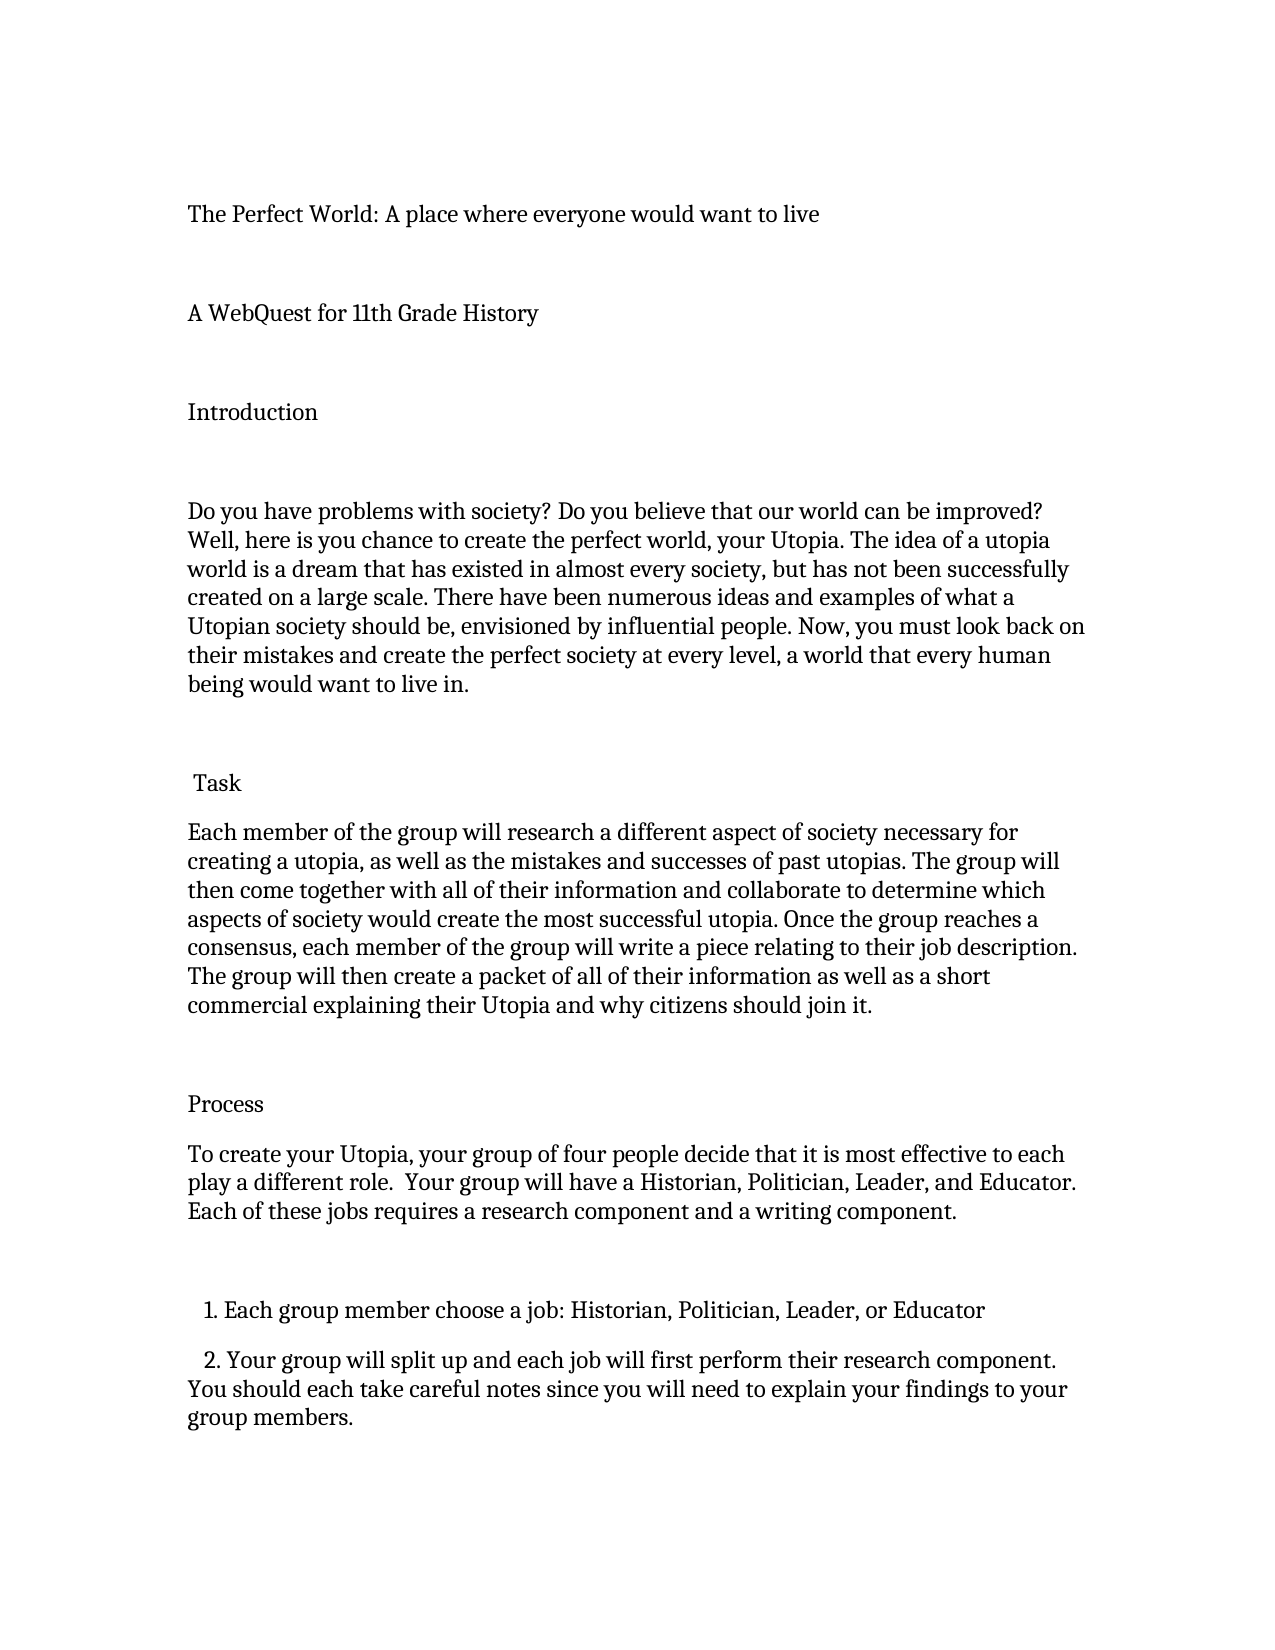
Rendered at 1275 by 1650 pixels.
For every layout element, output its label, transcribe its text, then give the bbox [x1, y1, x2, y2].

text To create your Utopia, your group of four people decide that it is most effective to each play a different role. Your group will have a Historian, Politician, Leader, and Educator. Each of these jobs requires a research component and a writing component. [187, 1139, 1087, 1226]
text Each member of the group will research a different aspect of society necessary for creating a utopia, as well as the mistakes and successes of past utopias. The group will then come together with all of their information and collaborate to determine which aspects of society would create the most successful utopia. Once the group reaches a consensus, each member of the group will write a piece relating to their job description. The group will then create a packet of all of their information as well as a short commercial explaining their Utopia and why citizens should join it. [187, 818, 1087, 1019]
text A WebQuest for 11th Grade History [187, 299, 1087, 327]
text Process [187, 1090, 1087, 1119]
text Introduction [187, 398, 1087, 427]
text Task [187, 769, 1087, 797]
text The Perfect World: A place where everyone would want to live [187, 199, 1087, 228]
text 2. Your group will split up and each job will first perform their research component. You should each take careful notes since you will need to explain your findings to your group members. [187, 1346, 1087, 1432]
text 1. Each group member choose a job: Historian, Politician, Leader, or Educator [187, 1296, 1087, 1325]
text Do you have problems with society? Do you believe that our world can be improved? Well, here is you chance to create the perfect world, your Utopia. The idea of a utopia world is a dream that has existed in almost every society, but has not been successfully created on a large scale. There have been numerous ideas and examples of what a Utopian society should be, envisioned by influential people. Now, you must look back on their mistakes and create the perfect society at every level, a world that every human being would want to live in. [187, 497, 1087, 698]
